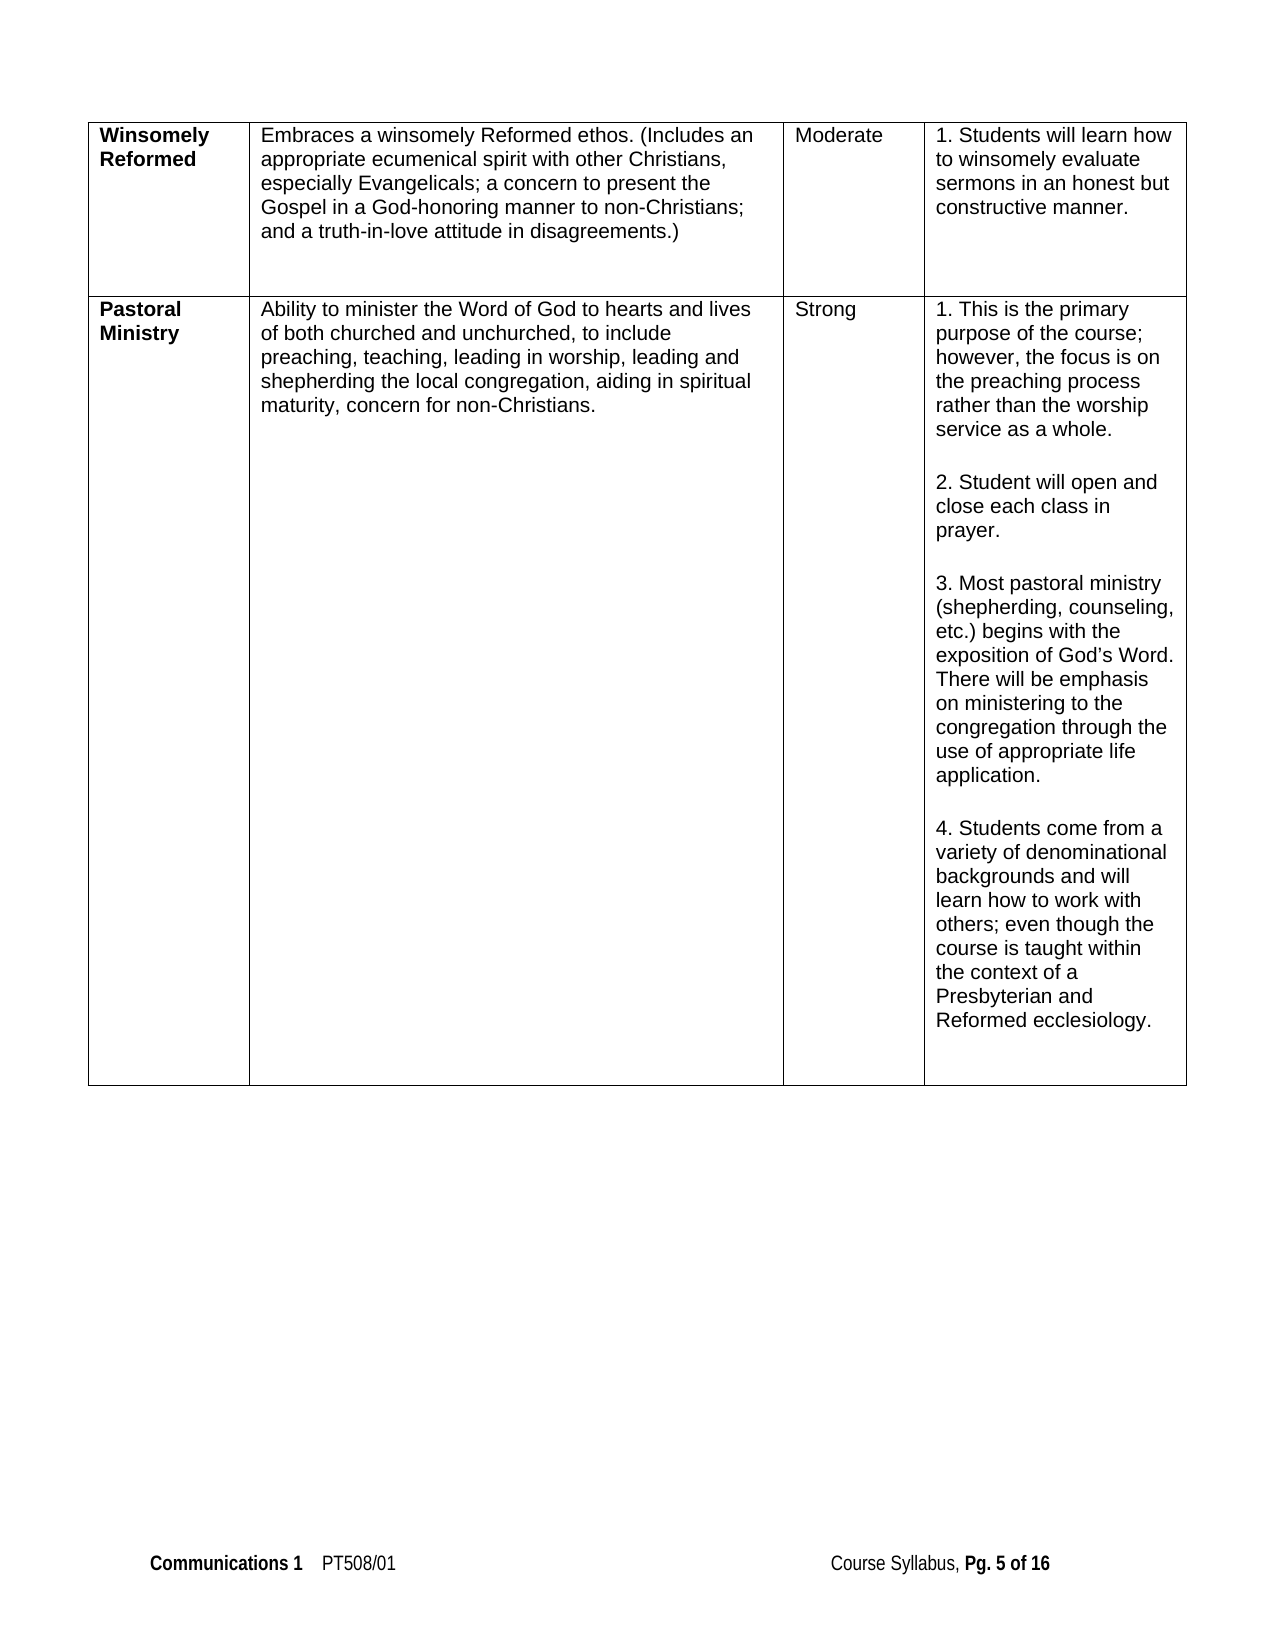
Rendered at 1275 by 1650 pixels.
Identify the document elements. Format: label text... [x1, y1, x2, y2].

table_header Winsomely Reformed [89, 123, 249, 296]
table_header 1. Students will learn how to winsomely evaluate sermons in an honest but constructive manner. [925, 123, 1186, 296]
table_cell Ability to minister the Word of God to hearts and lives of both churched and unchurched, to include preaching, teaching, leading in worship, leading and shepherding the local congregation, aiding in spiritual maturity, concern for non-Christians. [250, 297, 783, 1085]
table_cell Pastoral Ministry [89, 297, 249, 1085]
table_cell Strong [784, 297, 924, 1085]
table_header Moderate [784, 123, 924, 296]
table_cell 1. This is the primary purpose of the course; however, the focus is on the preaching process rather than the worship service as a whole. 2. Student will open and close each class in prayer. 3. Most pastoral ministry (shepherding, counseling, etc.) begins with the exposition of God’s Word. There will be emphasis on ministering to the congregation through the use of appropriate life application. 4. Students come from a variety of denominational backgrounds and will learn how to work with others; even though the course is taught within the context of a Presbyterian and Reformed ecclesiology. [925, 297, 1186, 1085]
table_header Embraces a winsomely Reformed ethos. (Includes an appropriate ecumenical spirit with other Christians, especially Evangelicals; a concern to present the Gospel in a God-honoring manner to non-Christians; and a truth-in-love attitude in disagreements.) [250, 123, 783, 296]
